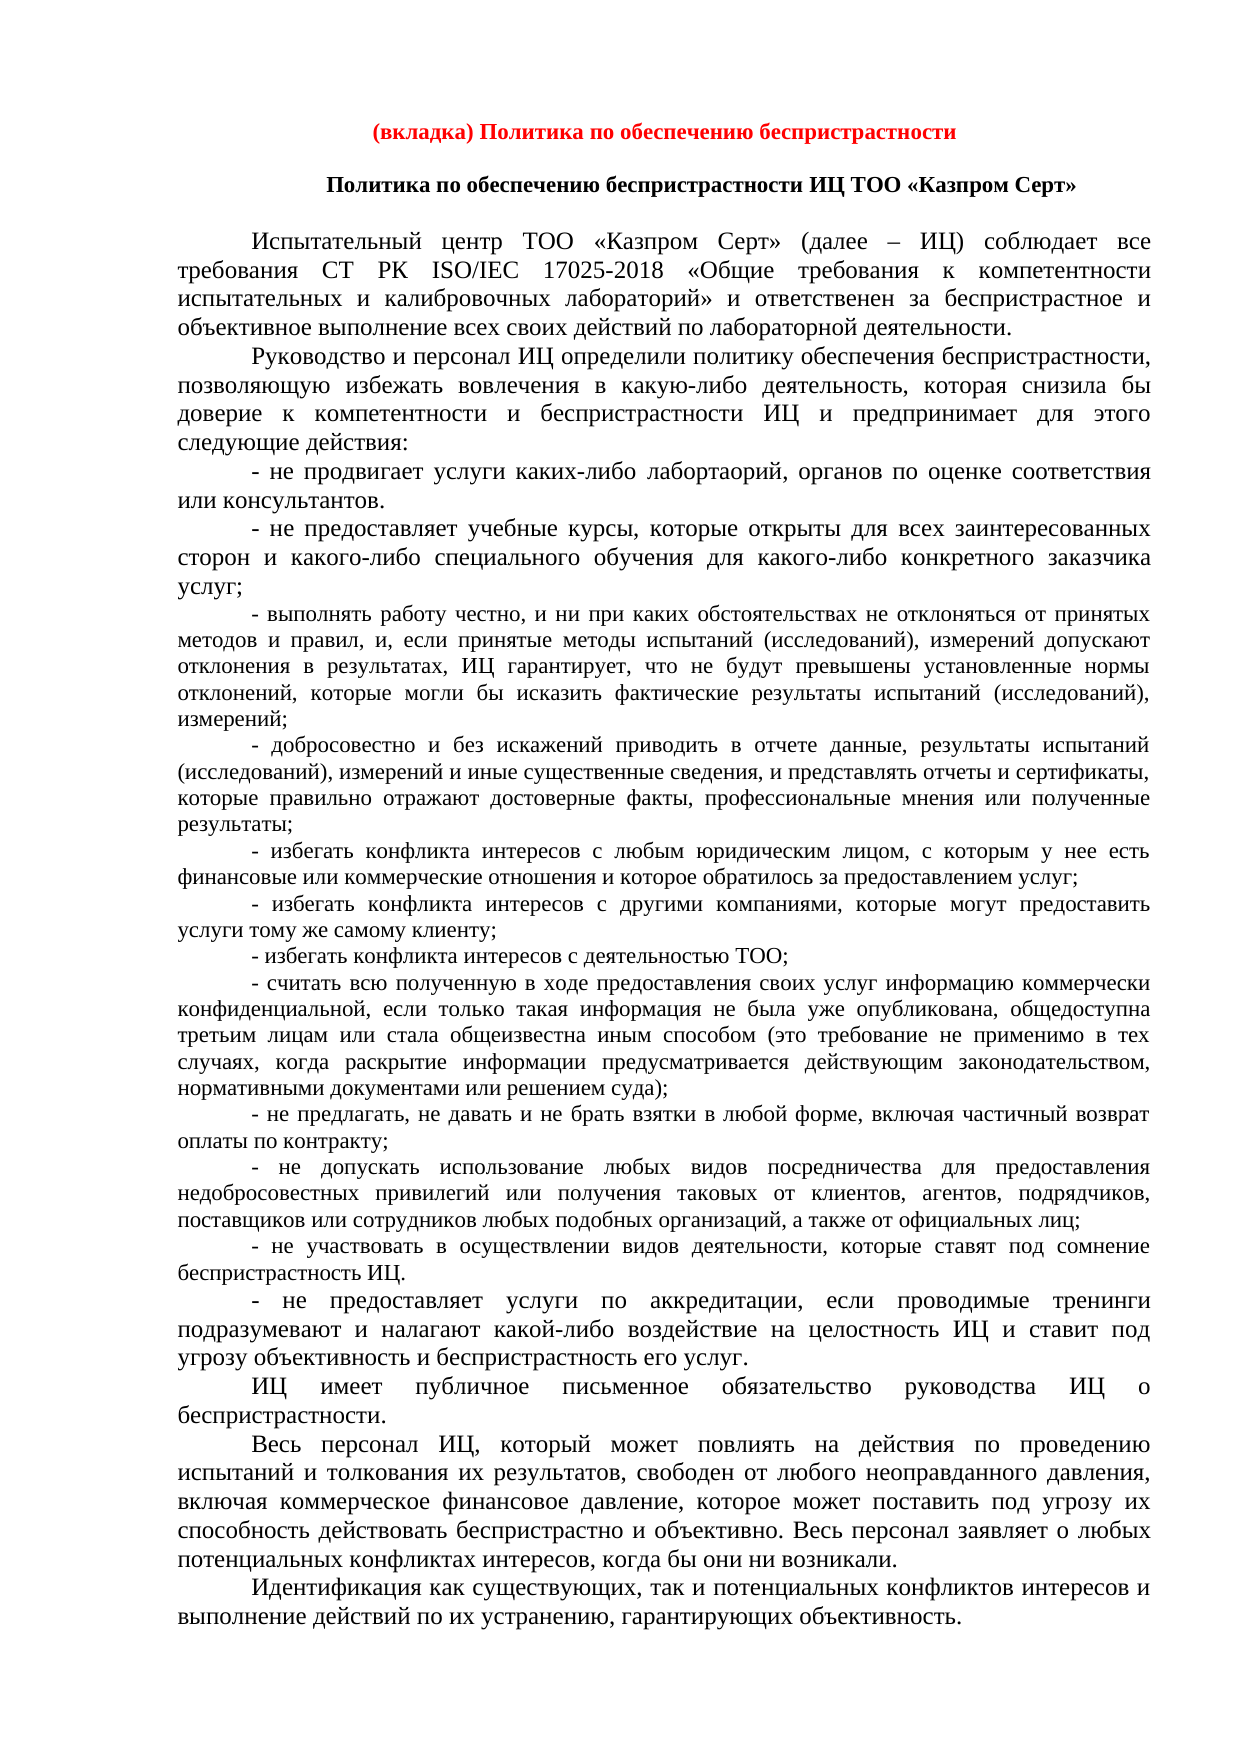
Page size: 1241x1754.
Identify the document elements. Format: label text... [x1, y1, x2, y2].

text - избегать конфликта интересов с другими компаниями, которые могут предоставить услуги тому же самому клиенту; [177, 889, 1152, 942]
text - выполнять работу честно, и ни при каких обстоятельствах не отклоняться от принятых методов и правил, и, если принятые методы испытаний (исследований), измерений допускают отклонения в результатах, ИЦ гарантирует, что не будут превышены установленные нормы отклонений, которые могли бы исказить фактические результаты испытаний (исследований), измерений; [177, 600, 1152, 731]
text Весь персонал ИЦ, который может повлиять на действия по проведению испытаний и толкования их результатов, свободен от любого неоправданного давления, включая коммерческое финансовое давление, которое может поставить под угрозу их способность действовать беспристрастно и объективно. Весь персонал заявляет о любых потенциальных конфликтах интересов, когда бы они ни возникали. [177, 1429, 1152, 1572]
text Испытательный центр ТОО «Казпром Серт» (далее – ИЦ) соблюдает все требования СТ РК ISO/IEC 17025-2018 «Общие требования к компетентности испытательных и калибровочных лабораторий» и ответственен за беспристрастное и объективное выполнение всех своих действий по лабораторной деятельности. [177, 226, 1152, 341]
text - не предоставляет учебные курсы, которые открыты для всех заинтересованных сторон и какого-либо специального обучения для какого-либо конкретного заказчика услуг; [177, 513, 1152, 600]
text - не участвовать в осуществлении видов деятельности, которые ставят под сомнение беспристрастность ИЦ. [177, 1232, 1152, 1285]
text - не продвигает услуги каких-либо лабортаорий, органов по оценке соответствия или консультантов. [177, 456, 1152, 513]
text - избегать конфликта интересов с любым юридическим лицом, с которым у нее есть финансовые или коммерческие отношения и которое обратилось за предоставлением услуг; [177, 837, 1152, 889]
text (вкладка) Политика по обеспечению беспристрастности [177, 118, 1152, 144]
text - избегать конфликта интересов с деятельностью ТОО; [177, 942, 1152, 969]
text - считать всю полученную в ходе предоставления своих услуг информацию коммерчески конфиденциальной, если только такая информация не была уже опубликована, общедоступна третьим лицам или стала общеизвестна иным способом (это требование не применимо в тех случаях, когда раскрытие информации предусматривается действующим законодательством, нормативными документами или решением суда); [177, 969, 1152, 1100]
text - не предоставляет услуги по аккредитации, если проводимые тренинги подразумевают и налагают какой-либо воздействие на целостность ИЦ и ставит под угрозу объективность и беспристрастность его услуг. [177, 1285, 1152, 1371]
text - добросовестно и без искажений приводить в отчете данные, результаты испытаний (исследований), измерений и иные существенные сведения, и представлять отчеты и сертификаты, которые правильно отражают достоверные факты, профессиональные мнения или полученные результаты; [177, 731, 1152, 837]
text Идентификация как существующих, так и потенциальных конфликтов интересов и выполнение действий по их устранению, гарантирующих объективность. [177, 1572, 1152, 1630]
text Руководство и персонал ИЦ определили политику обеспечения беспристрастности, позволяющую избежать вовлечения в какую-либо деятельность, которая снизила бы доверие к компетентности и беспристрастности ИЦ и предпринимает для этого следующие действия: [177, 341, 1152, 456]
text - не предлагать, не давать и не брать взятки в любой форме, включая частичный возврат оплаты по контракту; [177, 1100, 1152, 1153]
text ИЦ имеет публичное письменное обязательство руководства ИЦ о беспристрастности. [177, 1371, 1152, 1429]
text Политика по обеспечению беспристрастности ИЦ ТОО «Казпром Серт» [177, 171, 1152, 197]
text - не допускать использование любых видов посредничества для предоставления недобросовестных привилегий или получения таковых от клиентов, агентов, подрядчиков, поставщиков или сотрудников любых подобных организаций, а также от официальных лиц; [177, 1153, 1152, 1232]
